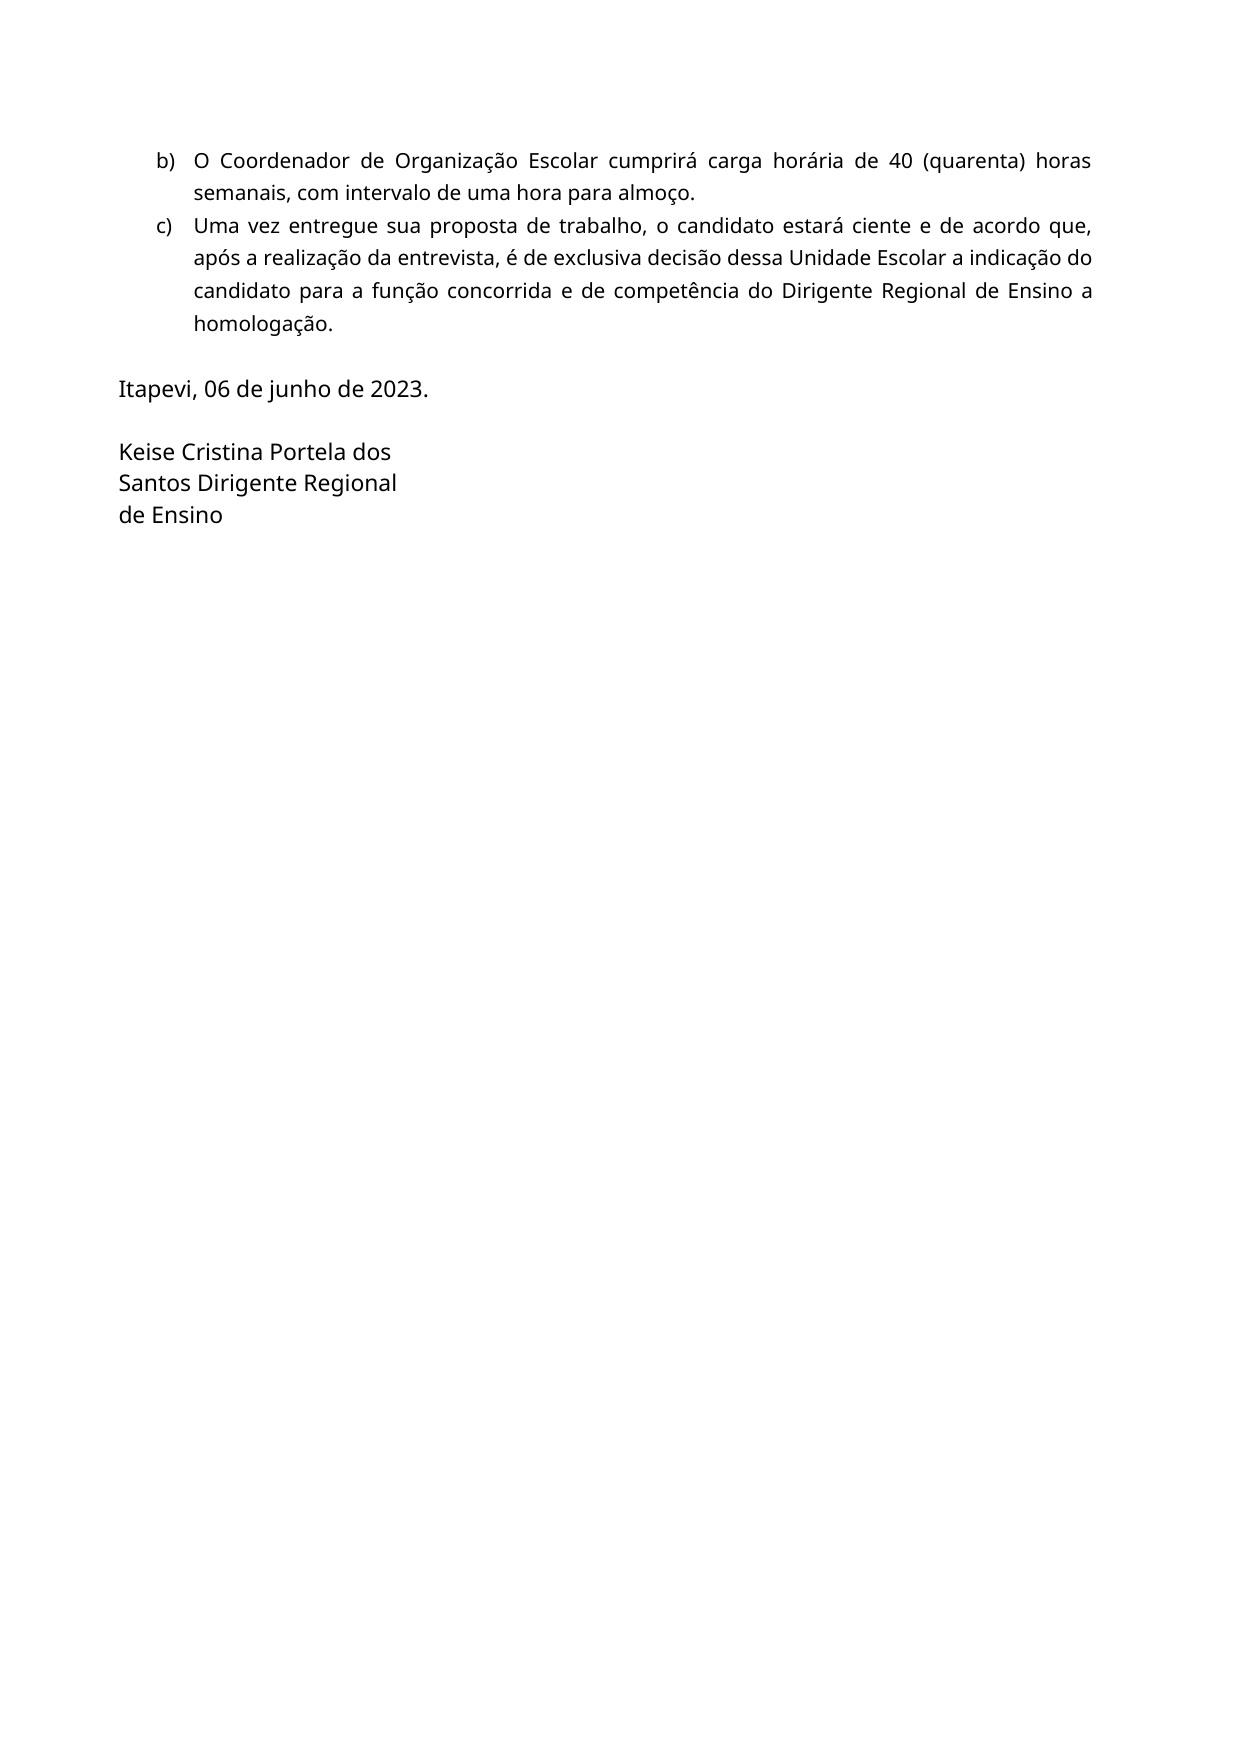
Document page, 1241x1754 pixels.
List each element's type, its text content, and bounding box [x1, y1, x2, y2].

list O Coordenador de Organização Escolar cumprirá carga horária de 40 (quarenta) horas semanais, com intervalo de uma hora para almoço. [156, 146, 1092, 207]
text Keise Cristina Portela dos Santos Dirigente Regional de Ensino [118, 436, 418, 530]
text Itapevi, 06 de junho de 2023. [118, 373, 1105, 405]
list Uma vez entregue sua proposta de trabalho, o candidato estará ciente e de acordo que, após a realização da entrevista, é de exclusiva decisão dessa Unidade Escolar a indicação do candidato para a função concorrida e de competência do Dirigente Regional de Ensino a homologação. [156, 211, 1093, 337]
